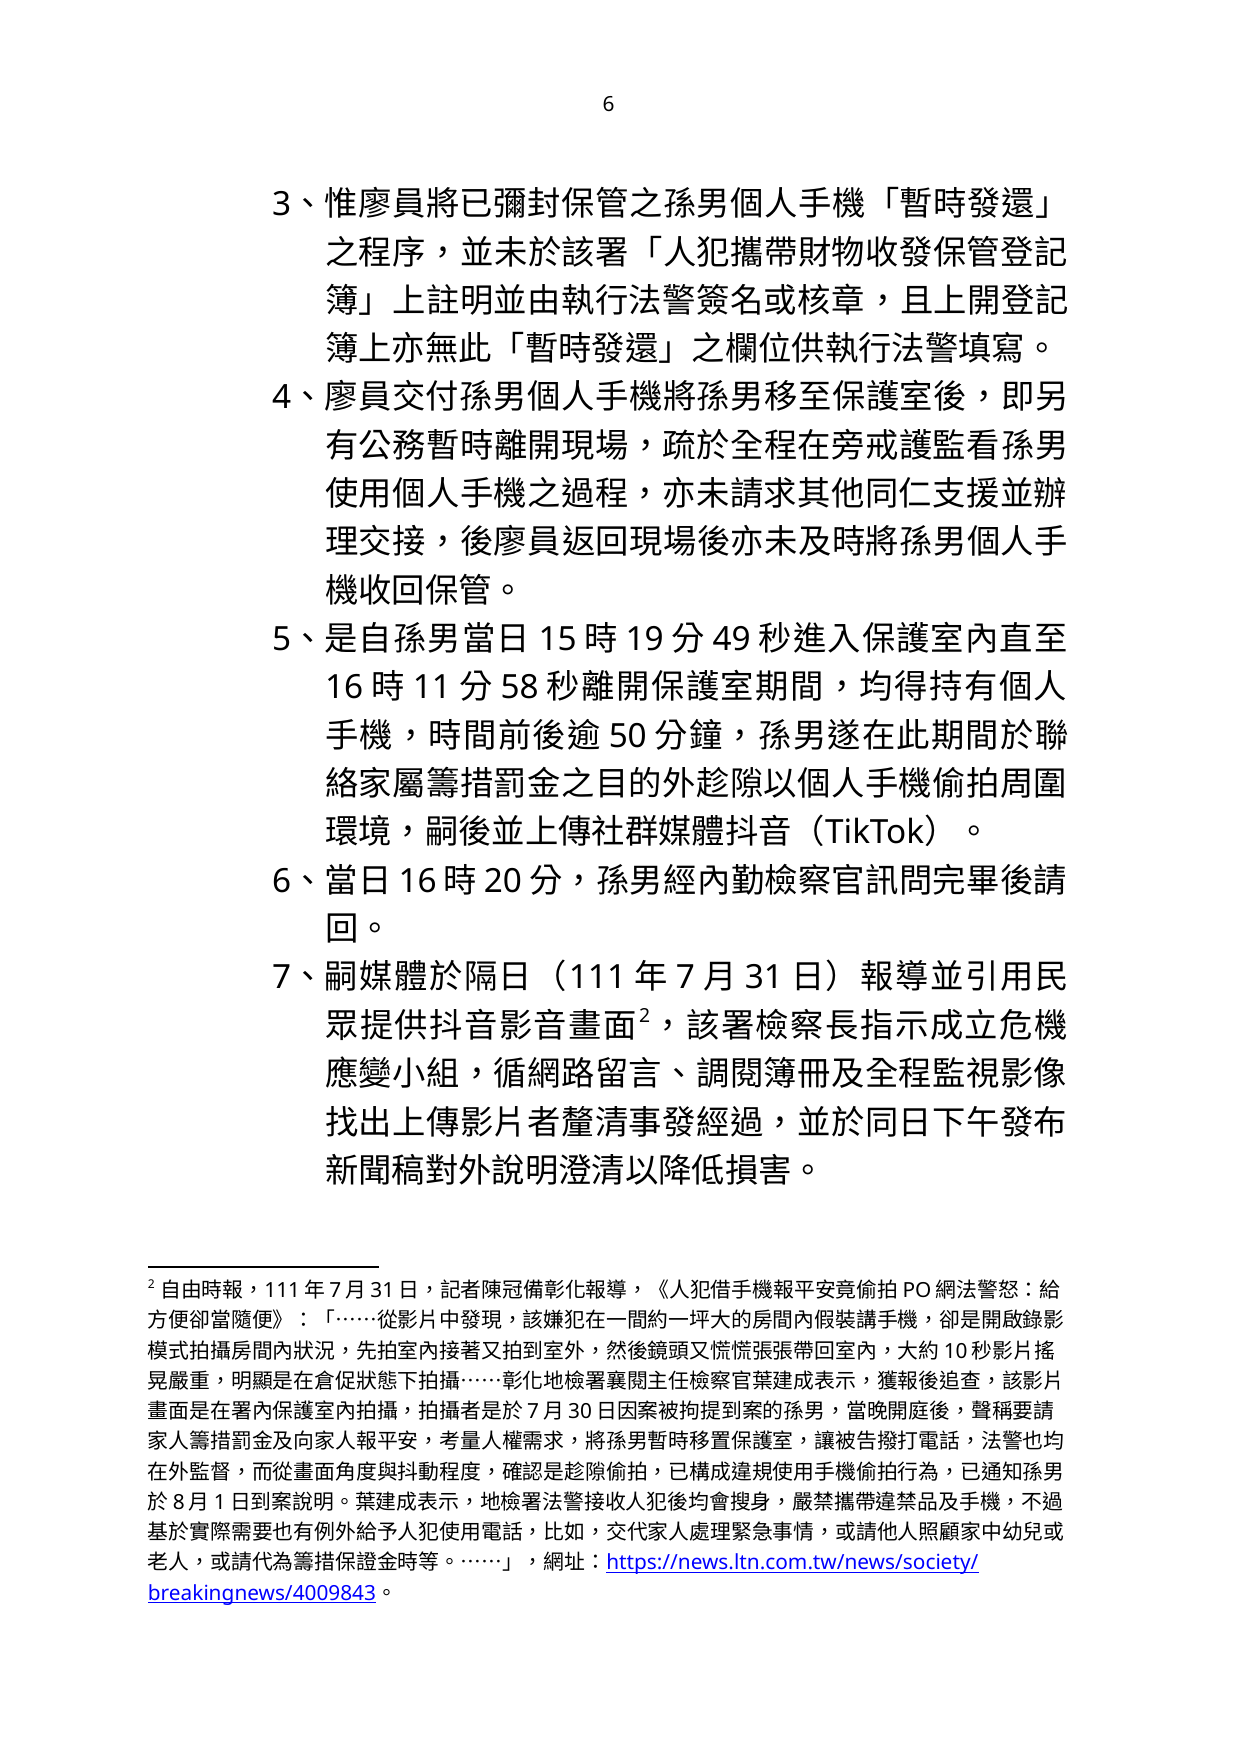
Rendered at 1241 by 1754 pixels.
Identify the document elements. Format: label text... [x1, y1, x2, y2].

subtitle 是自孫男當日15時19分49秒進入保護室內直至16時11分58秒離開保護室期間，均得持有個人手機，時間前後逾50分鐘，孫男遂在此期間於聯絡家屬籌措罰金之目的外趁隙以個人手機偷拍周圍環境，嗣後並上傳社群媒體抖音（TikTok）。 [272, 612, 1069, 854]
subtitle 廖員交付孫男個人手機將孫男移至保護室後，即另有公務暫時離開現場，疏於全程在旁戒護監看孫男使用個人手機之過程，亦未請求其他同仁支援並辦理交接，後廖員返回現場後亦未及時將孫男個人手機收回保管。 [272, 370, 1069, 612]
subtitle 嗣媒體於隔日（111年7月31日）報導並引用民眾提供抖音影音畫面，該署檢察長指示成立危機應變小組，循網路留言、調閱簿冊及全程監視影像找出上傳影片者釐清事發經過，並於同日下午發布新聞稿對外說明澄清以降低損害。 [272, 950, 1069, 1192]
subtitle 惟廖員將已彌封保管之孫男個人手機「暫時發還」之程序，並未於該署「人犯攜帶財物收發保管登記簿」上註明並由執行法警簽名或核章，且上開登記簿上亦無此「暫時發還」之欄位供執行法警填寫。 [272, 177, 1069, 370]
subtitle 當日16時20分，孫男經內勤檢察官訊問完畢後請回。 [272, 854, 1069, 950]
